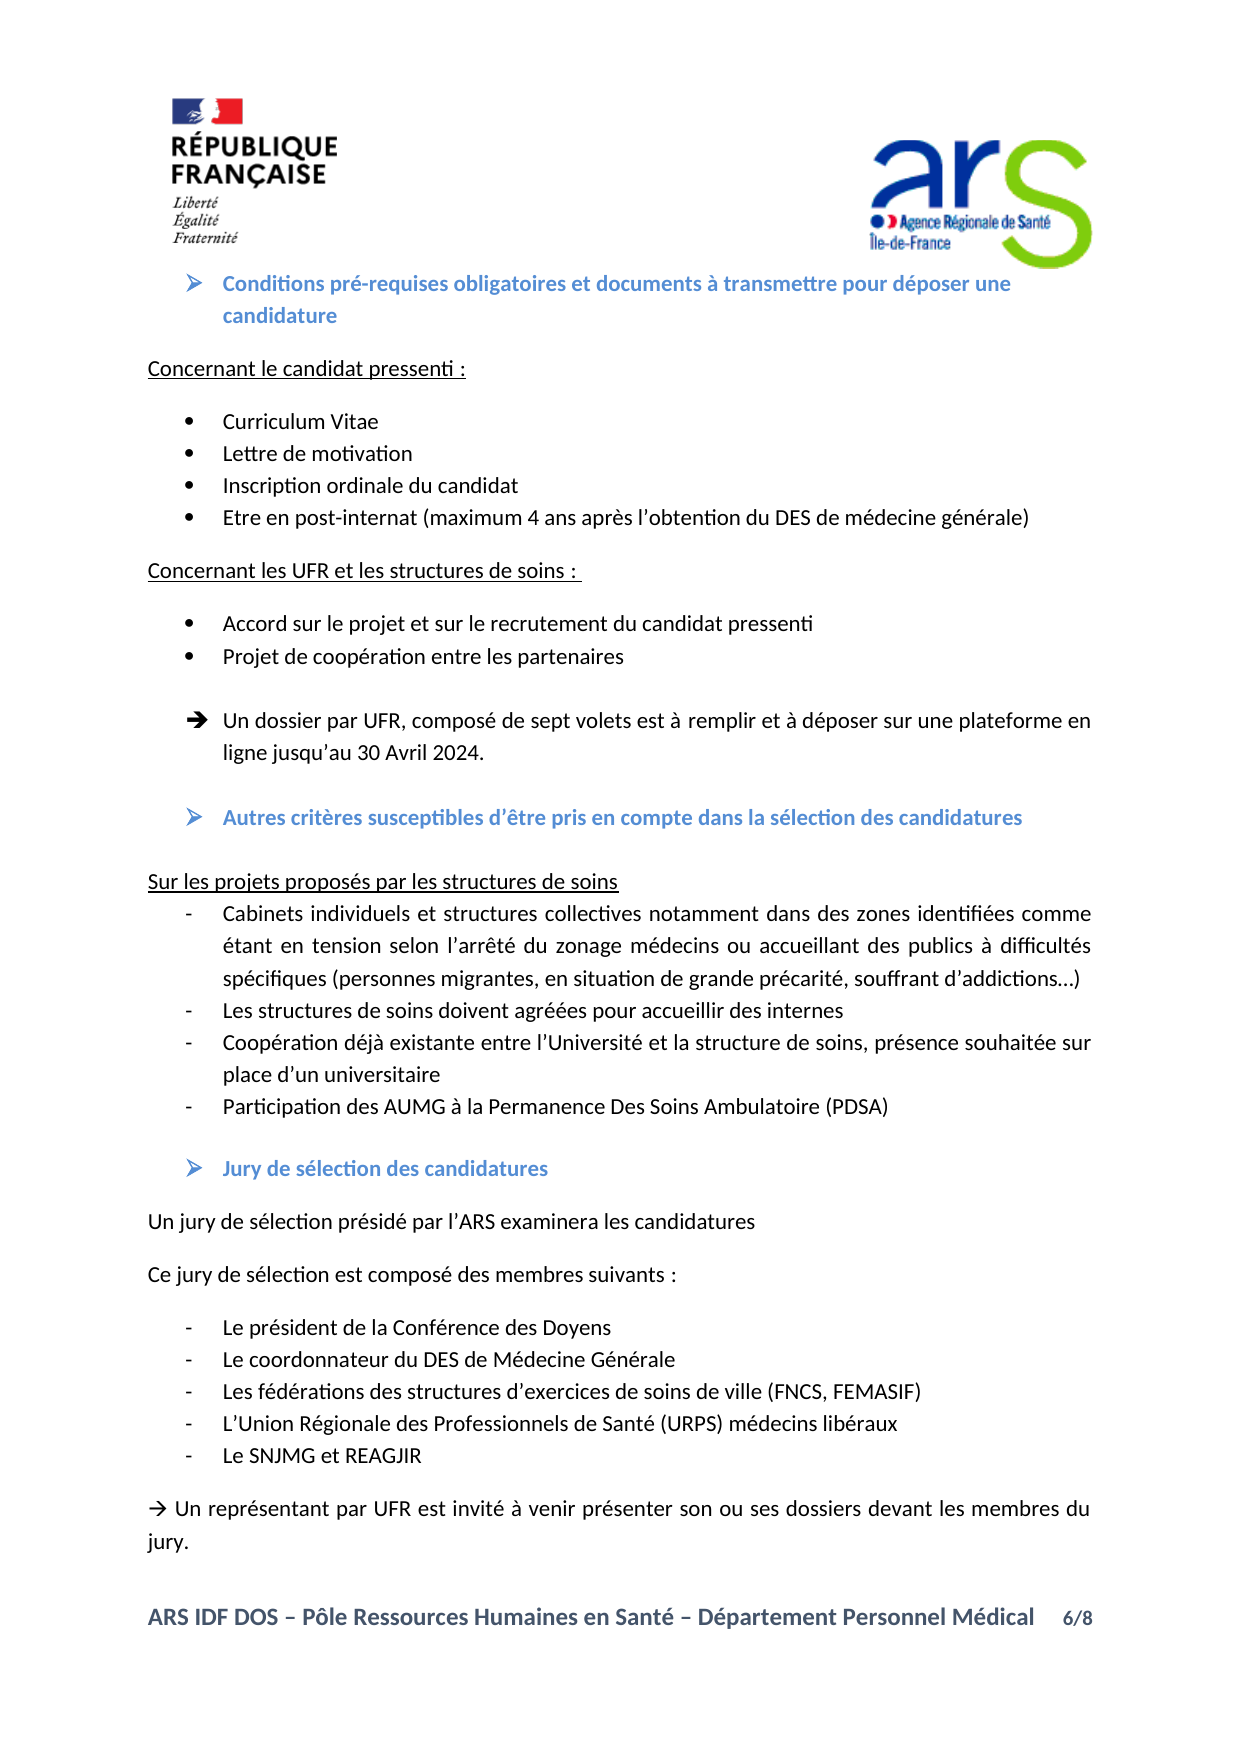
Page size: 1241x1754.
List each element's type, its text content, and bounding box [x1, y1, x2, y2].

list Le coordonnateur du DES de Médecine Générale [185, 1345, 1093, 1373]
text Concernant les UFR et les structures de soins : [148, 557, 1093, 584]
list Curriculum Vitae [185, 407, 1093, 435]
text Concernant le candidat pressenti : [148, 354, 1093, 382]
picture [869, 140, 1093, 269]
list Le président de la Conférence des Doyens [185, 1313, 1093, 1341]
text Ce jury de sélection est composé des membres suivants : [148, 1260, 1093, 1288]
list L’Union Régionale des Professionnels de Santé (URPS) médecins libéraux [185, 1409, 1093, 1437]
list Jury de sélection des candidatures [185, 1154, 1093, 1182]
list Le SNJMG et REAGJIR [185, 1442, 1093, 1469]
list Conditions pré-requises obligatoires et documents à transmettre pour déposer une candidature [185, 269, 1093, 329]
picture [147, 73, 363, 269]
list Un dossier par UFR, composé de sept volets est à remplir et à déposer sur une plateforme en ligne jusqu’au 30 Avril 2024. [185, 706, 1093, 766]
list Les structures de soins doivent agréées pour accueillir des internes [185, 996, 1093, 1024]
text Un représentant par UFR est invité à venir présenter son ou ses dossiers devant les membres du jury. [148, 1494, 1093, 1555]
list Projet de coopération entre les partenaires [185, 642, 1093, 670]
text Sur les projets proposés par les structures de soins [148, 867, 1093, 895]
list Autres critères susceptibles d’être pris en compte dans la sélection des candidatures [185, 803, 1093, 831]
list Etre en post-internat (maximum 4 ans après l’obtention du DES de médecine générale) [185, 503, 1093, 532]
list Les fédérations des structures d’exercices de soins de ville (FNCS, FEMASIF) [185, 1377, 1093, 1405]
list Accord sur le projet et sur le recrutement du candidat pressenti [185, 609, 1093, 638]
list Inscription ordinale du candidat [185, 471, 1093, 499]
list Participation des AUMG à la Permanence Des Soins Ambulatoire (PDSA) [185, 1092, 1093, 1120]
list Cabinets individuels et structures collectives notamment dans des zones identifiées comme étant en tension selon l’arrêté du zonage médecins ou accueillant des publics à difficultés spécifiques (personnes migrantes, en situation de grande précarité, souffrant d’addictions…) [185, 899, 1093, 992]
list Lettre de motivation [185, 439, 1093, 467]
text Un jury de sélection présidé par l’ARS examinera les candidatures [148, 1207, 1093, 1235]
list Coopération déjà existante entre l’Université et la structure de soins, présence souhaitée sur place d’un universitaire [185, 1028, 1093, 1088]
